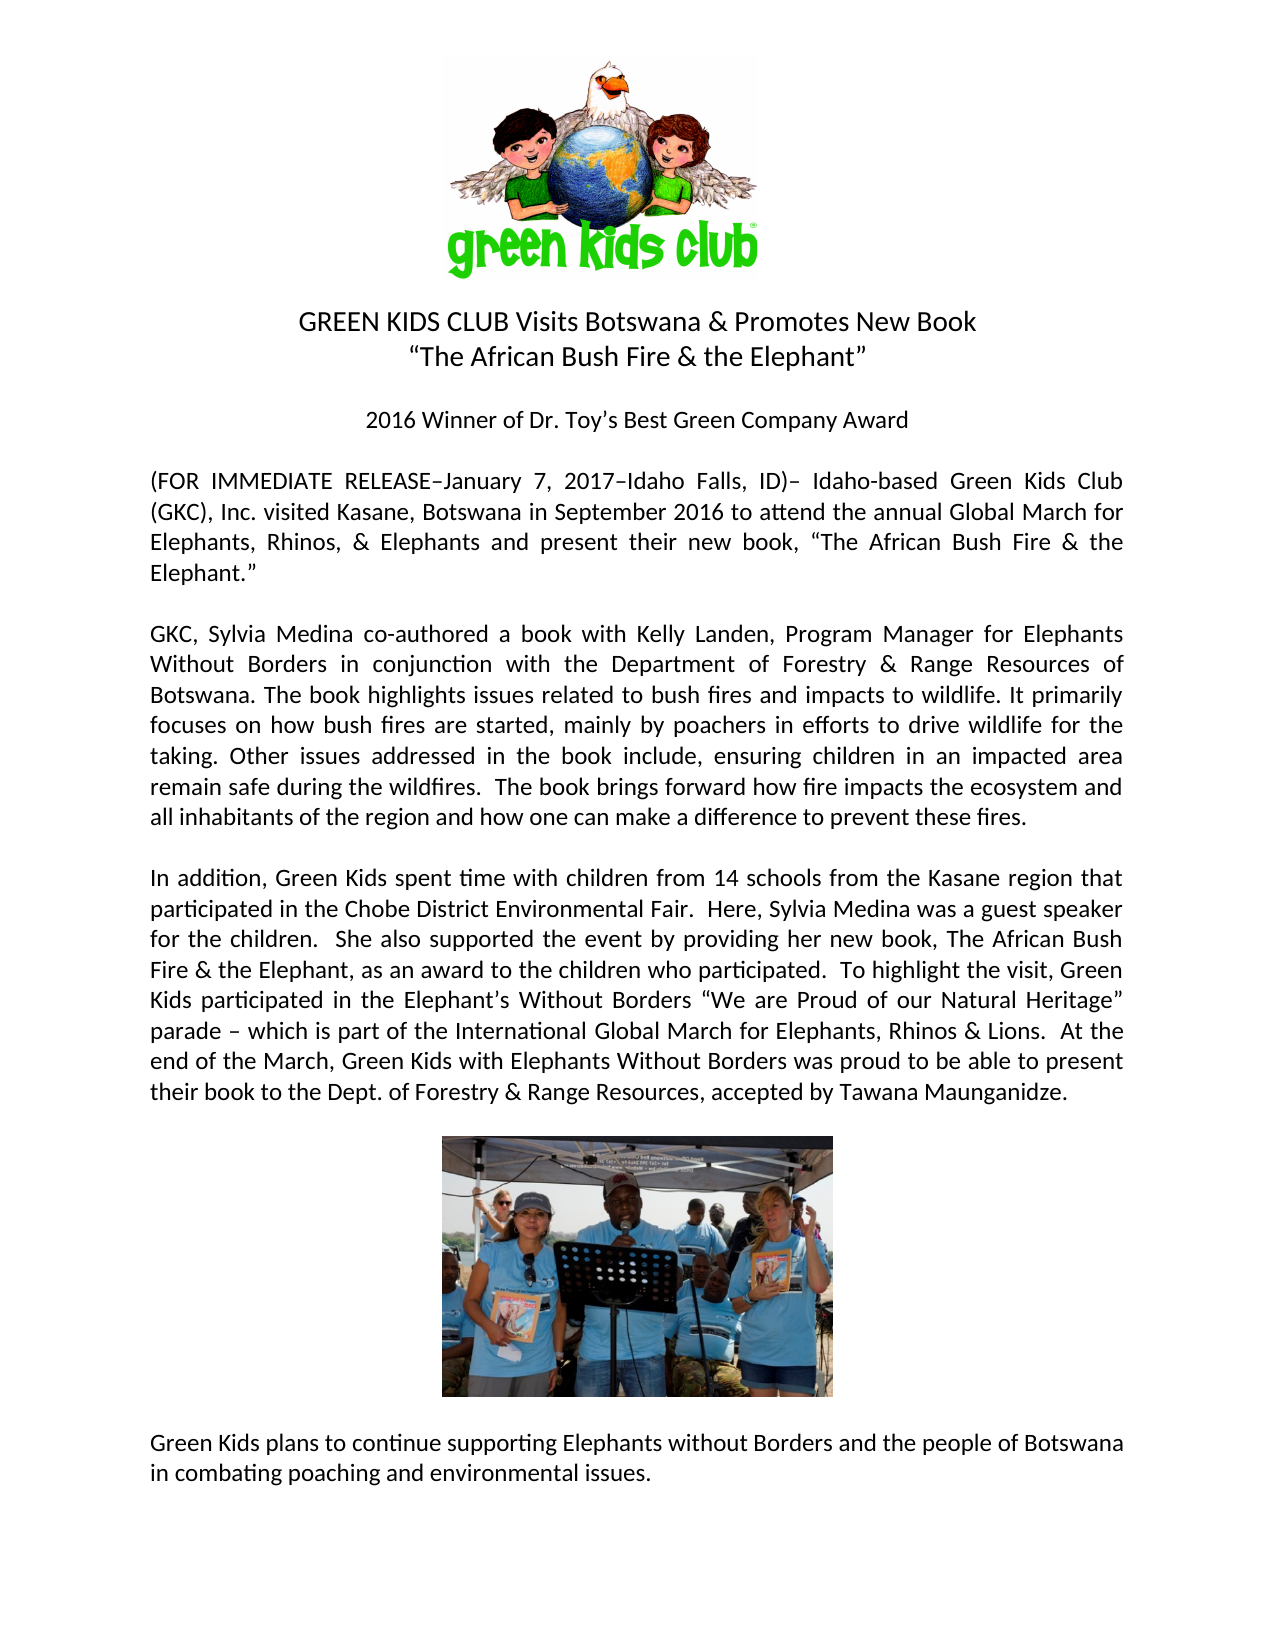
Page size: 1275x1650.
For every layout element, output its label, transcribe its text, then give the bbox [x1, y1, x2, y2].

text Green Kids plans to continue supporting Elephants without Borders and the people of Botswana in combating poaching and environmental issues. [150, 1427, 1125, 1488]
text In addition, Green Kids spent time with children from 14 schools from the Kasane region that participated in the Chobe District Environmental Fair. Here, Sylvia Medina was a guest speaker for the children. She also supported the event by providing her new book, The African Bush Fire & the Elephant, as an award to the children who participated. To highlight the visit, Green Kids participated in the Elephant’s Without Borders “We are Proud of our Natural Heritage” parade – which is part of the International Global March for Elephants, Rhinos & Lions. At the end of the March, Green Kids with Elephants Without Borders was proud to be able to present their book to the Dept. of Forestry & Range Resources, accepted by Tawana Maunganidze. [150, 862, 1125, 1106]
text GKC, Sylvia Medina co-authored a book with Kelly Landen, Program Manager for Elephants Without Borders in conjunction with the Department of Forestry & Range Resources of Botswana. The book highlights issues related to bush fires and impacts to wildlife. It primarily focuses on how bush fires are started, mainly by poachers in efforts to drive wildlife for the taking. Other issues addressed in the book include, ensuring children in an impacted area remain safe during the wildfires. The book brings forward how fire impacts the ecosystem and all inhabitants of the region and how one can make a difference to prevent these fires. [150, 618, 1125, 832]
text 2016 Winner of Dr. Toy’s Best Green Company Award [150, 404, 1125, 435]
picture [442, 1136, 833, 1397]
text (FOR IMMEDIATE RELEASE–January 7, 2017–Idaho Falls, ID)– Idaho-based Green Kids Club (GKC), Inc. visited Kasane, Botswana in September 2016 to attend the annual Global March for Elephants, Rhinos, & Elephants and present their new book, “The African Bush Fire & the Elephant.” [150, 465, 1125, 587]
picture [441, 55, 758, 280]
text “The African Bush Fire & the Elephant” [150, 338, 1125, 374]
text GREEN KIDS CLUB Visits Botswana & Promotes New Book [150, 303, 1125, 338]
